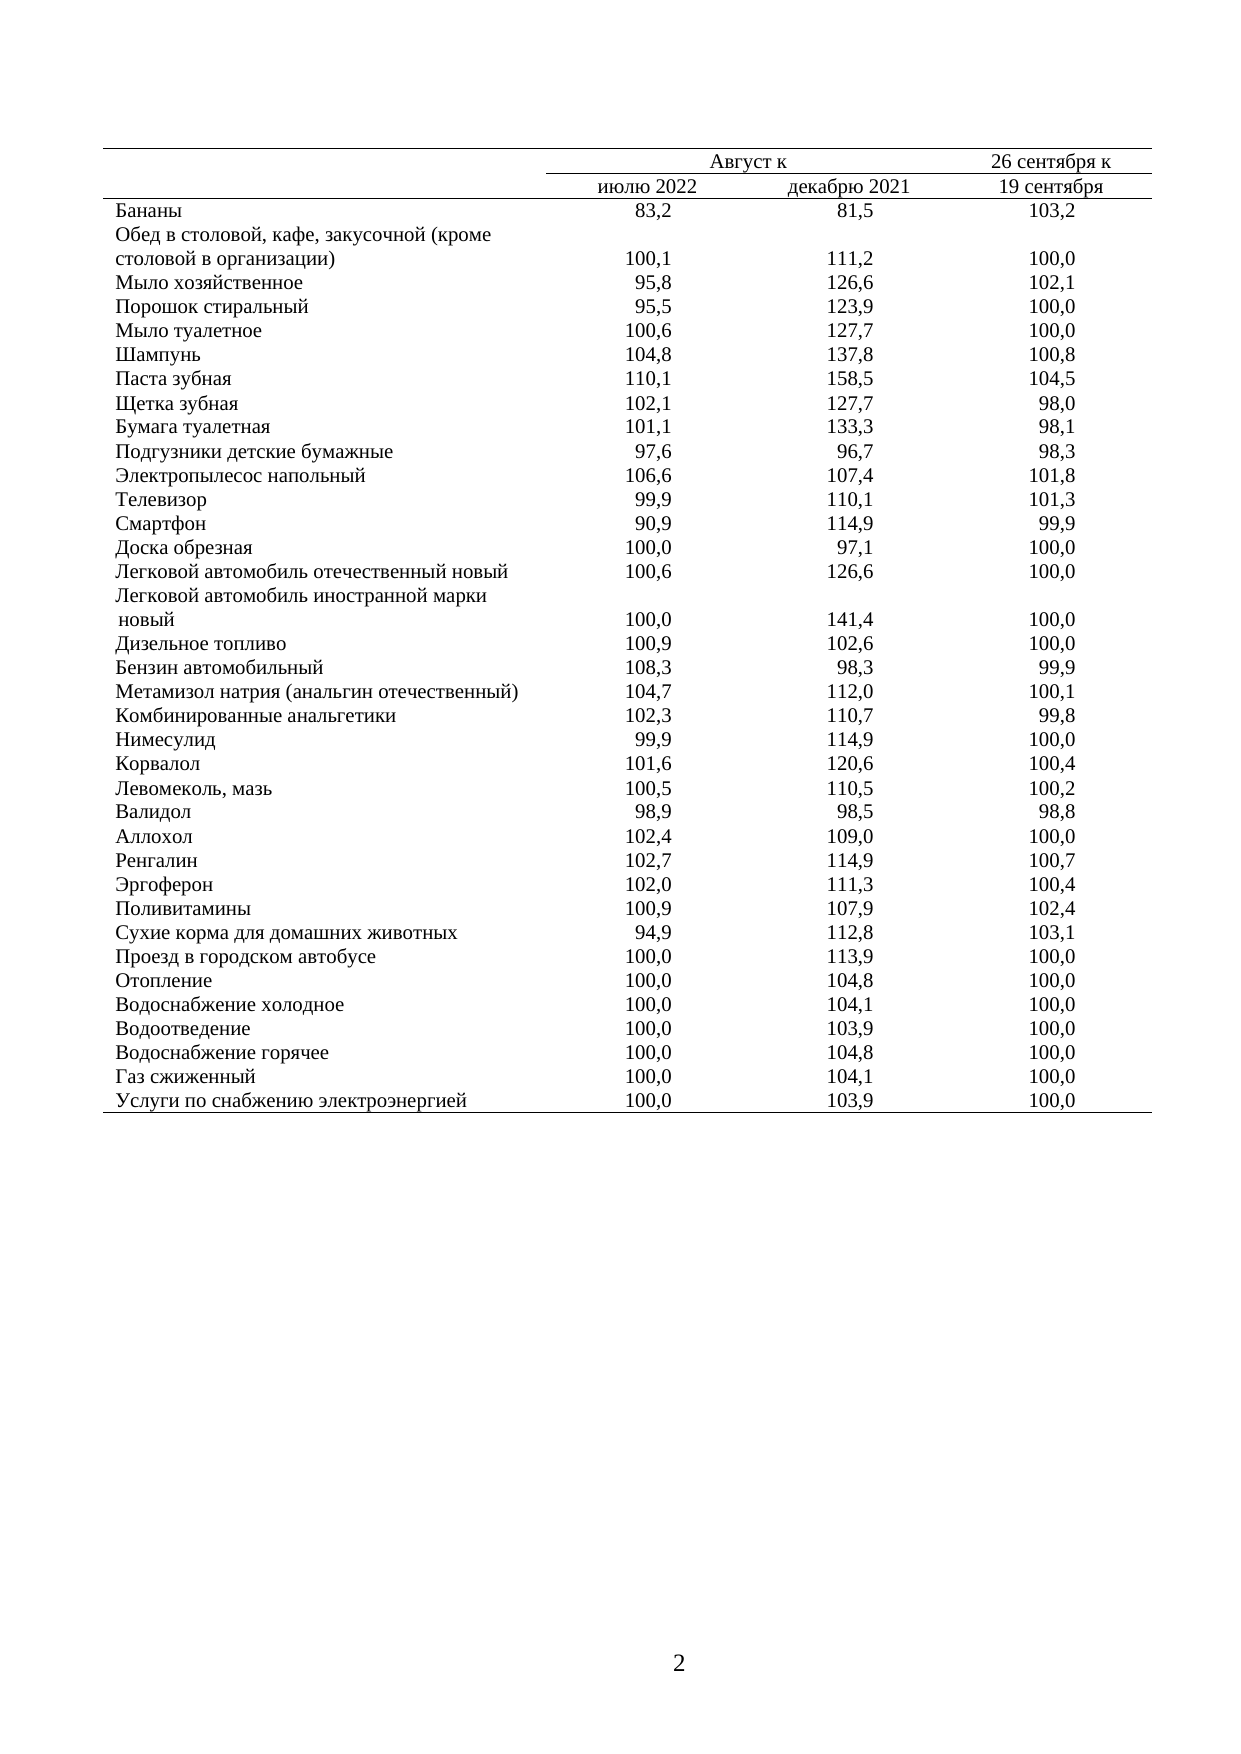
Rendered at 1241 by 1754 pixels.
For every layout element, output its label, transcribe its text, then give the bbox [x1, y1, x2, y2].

table_cell 114,9 [748, 511, 950, 535]
table_cell 100,0 [546, 535, 748, 559]
table_cell 108,3 [546, 655, 748, 679]
table_cell 100,0 [950, 1016, 1152, 1040]
table_cell 104,8 [748, 1040, 950, 1064]
table_cell Отопление [103, 968, 546, 992]
table_cell 102,4 [546, 824, 748, 848]
table_cell 100,1 [950, 679, 1152, 703]
table_cell Порошок стиральный [103, 294, 546, 318]
table_cell 100,0 [546, 968, 748, 992]
table_cell 107,4 [748, 463, 950, 487]
table_cell 112,0 [748, 679, 950, 703]
table_cell Услуги по снабжению электроэнергией [103, 1088, 546, 1112]
table_cell 100,0 [950, 559, 1152, 583]
table_cell 102,7 [546, 848, 748, 872]
table_cell 110,1 [748, 487, 950, 511]
table_cell 141,4 [748, 583, 950, 631]
table_header 26 сентября к [950, 149, 1152, 173]
table_cell Левомеколь, мазь [103, 775, 546, 799]
table_cell 100,0 [546, 1040, 748, 1064]
table_cell 100,0 [950, 1064, 1152, 1088]
table_cell 98,0 [950, 390, 1152, 414]
table_cell Обед в столовой, кафе, закусочной (кроме столовой в организации) [103, 222, 546, 270]
table_cell 100,0 [950, 631, 1152, 655]
table_cell 100,0 [950, 535, 1152, 559]
table_cell 100,0 [546, 583, 748, 631]
table_cell 100,0 [950, 944, 1152, 968]
table_cell 110,7 [748, 703, 950, 727]
table_cell Поливитамины [103, 896, 546, 920]
table_cell Метамизол натрия (анальгин отечественный) [103, 679, 546, 703]
table_header [103, 149, 546, 198]
table_cell 114,9 [748, 848, 950, 872]
table_cell Смартфон [103, 511, 546, 535]
table_cell 99,9 [546, 487, 748, 511]
table_cell 83,2 [546, 199, 748, 222]
table_cell 101,8 [950, 463, 1152, 487]
table_cell 100,4 [950, 751, 1152, 775]
table_cell 110,1 [546, 366, 748, 390]
table_cell 109,0 [748, 824, 950, 848]
table_cell 104,8 [748, 968, 950, 992]
table_cell 102,3 [546, 703, 748, 727]
table_cell 99,9 [546, 727, 748, 751]
table_cell 110,5 [748, 775, 950, 799]
table_cell 100,2 [950, 775, 1152, 799]
table_cell 100,0 [546, 992, 748, 1016]
table_cell 100,0 [950, 1088, 1152, 1112]
table_cell 100,5 [546, 775, 748, 799]
table_cell 104,1 [748, 992, 950, 1016]
table_cell Шампунь [103, 342, 546, 366]
table_cell Бумага туалетная [103, 415, 546, 438]
table_cell Дизельное топливо [103, 631, 546, 655]
table_cell 98,3 [950, 439, 1152, 463]
table_cell Эргоферон [103, 872, 546, 896]
table_cell Мыло туалетное [103, 318, 546, 342]
table_cell 100,0 [546, 944, 748, 968]
table_cell 103,9 [748, 1016, 950, 1040]
table_cell 101,1 [546, 415, 748, 438]
table_cell 99,8 [950, 703, 1152, 727]
table_cell 100,0 [950, 824, 1152, 848]
table_cell 123,9 [748, 294, 950, 318]
table_cell 112,8 [748, 920, 950, 944]
table_cell 100,6 [546, 318, 748, 342]
table_cell 100,0 [950, 222, 1152, 270]
table_cell 126,6 [748, 270, 950, 294]
table_cell июлю 2022 [546, 174, 748, 198]
table_cell 95,8 [546, 270, 748, 294]
table_cell 158,5 [748, 366, 950, 390]
table_cell 102,6 [748, 631, 950, 655]
table_cell Бананы [103, 199, 546, 222]
table_cell 104,8 [546, 342, 748, 366]
table_cell Электропылесос напольный [103, 463, 546, 487]
table_cell 100,0 [950, 727, 1152, 751]
table_cell декабрю 2021 [748, 174, 950, 198]
table_cell 107,9 [748, 896, 950, 920]
table_cell 100,0 [546, 1016, 748, 1040]
table_cell 120,6 [748, 751, 950, 775]
table_cell 104,7 [546, 679, 748, 703]
table_cell Телевизор [103, 487, 546, 511]
table_cell 100,0 [950, 318, 1152, 342]
table_cell Водоснабжение горячее [103, 1040, 546, 1064]
table_cell 100,4 [950, 872, 1152, 896]
table_cell Легковой автомобиль отечественный новый [103, 559, 546, 583]
table_cell 98,9 [546, 800, 748, 823]
table_cell 99,9 [950, 655, 1152, 679]
table_cell 111,2 [748, 222, 950, 270]
table_cell 106,6 [546, 463, 748, 487]
table_cell 133,3 [748, 415, 950, 438]
table_cell Доска обрезная [103, 535, 546, 559]
table_cell 100,8 [950, 342, 1152, 366]
table_cell Ренгалин [103, 848, 546, 872]
table_cell 100,0 [950, 992, 1152, 1016]
table_cell 95,5 [546, 294, 748, 318]
table_cell Газ сжиженный [103, 1064, 546, 1088]
table_cell 100,0 [546, 1088, 748, 1112]
table_cell 100,0 [950, 1040, 1152, 1064]
table_cell 99,9 [950, 511, 1152, 535]
table_cell 96,7 [748, 439, 950, 463]
table_cell 103,1 [950, 920, 1152, 944]
table_cell 98,3 [748, 655, 950, 679]
table_cell 97,1 [748, 535, 950, 559]
table_cell Проезд в городском автобусе [103, 944, 546, 968]
table_cell 102,4 [950, 896, 1152, 920]
table_cell 114,9 [748, 727, 950, 751]
table_cell 104,1 [748, 1064, 950, 1088]
table_cell Мыло хозяйственное [103, 270, 546, 294]
table_cell 102,1 [950, 270, 1152, 294]
table_cell 127,7 [748, 390, 950, 414]
table_cell 100,9 [546, 896, 748, 920]
table_cell 100,0 [950, 968, 1152, 992]
table_header Август к [546, 149, 950, 173]
table_cell 97,6 [546, 439, 748, 463]
table_cell Бензин автомобильный [103, 655, 546, 679]
table_cell 111,3 [748, 872, 950, 896]
table_cell Подгузники детские бумажные [103, 439, 546, 463]
table_cell Корвалол [103, 751, 546, 775]
table_cell 126,6 [748, 559, 950, 583]
table_cell 98,8 [950, 800, 1152, 823]
table_cell Сухие корма для домашних животных [103, 920, 546, 944]
table_cell 100,7 [950, 848, 1152, 872]
table_cell 101,3 [950, 487, 1152, 511]
table_cell 137,8 [748, 342, 950, 366]
table_cell Легковой автомобиль иностранной марки новый [103, 583, 546, 631]
table_cell 81,5 [748, 199, 950, 222]
table_cell 94,9 [546, 920, 748, 944]
table_cell 127,7 [748, 318, 950, 342]
table_cell Комбинированные анальгетики [103, 703, 546, 727]
table_cell 103,2 [950, 199, 1152, 222]
table_cell 100,1 [546, 222, 748, 270]
table_cell 100,9 [546, 631, 748, 655]
table_cell Валидол [103, 800, 546, 823]
table_cell 100,0 [546, 1064, 748, 1088]
table_cell Паста зубная [103, 366, 546, 390]
table_cell 98,1 [950, 415, 1152, 438]
table_cell 100,6 [546, 559, 748, 583]
table_cell Нимесулид [103, 727, 546, 751]
table_cell Щетка зубная [103, 390, 546, 414]
table_cell Водоотведение [103, 1016, 546, 1040]
table_cell 104,5 [950, 366, 1152, 390]
table_cell 113,9 [748, 944, 950, 968]
table_cell 103,9 [748, 1088, 950, 1112]
table_cell Водоснабжение холодное [103, 992, 546, 1016]
table_cell 98,5 [748, 800, 950, 823]
table_cell 19 сентября [950, 174, 1152, 198]
table_cell 101,6 [546, 751, 748, 775]
table_cell 102,0 [546, 872, 748, 896]
table_cell 100,0 [950, 583, 1152, 631]
table_cell 102,1 [546, 390, 748, 414]
table_cell 90,9 [546, 511, 748, 535]
table_cell Аллохол [103, 824, 546, 848]
table_cell 100,0 [950, 294, 1152, 318]
